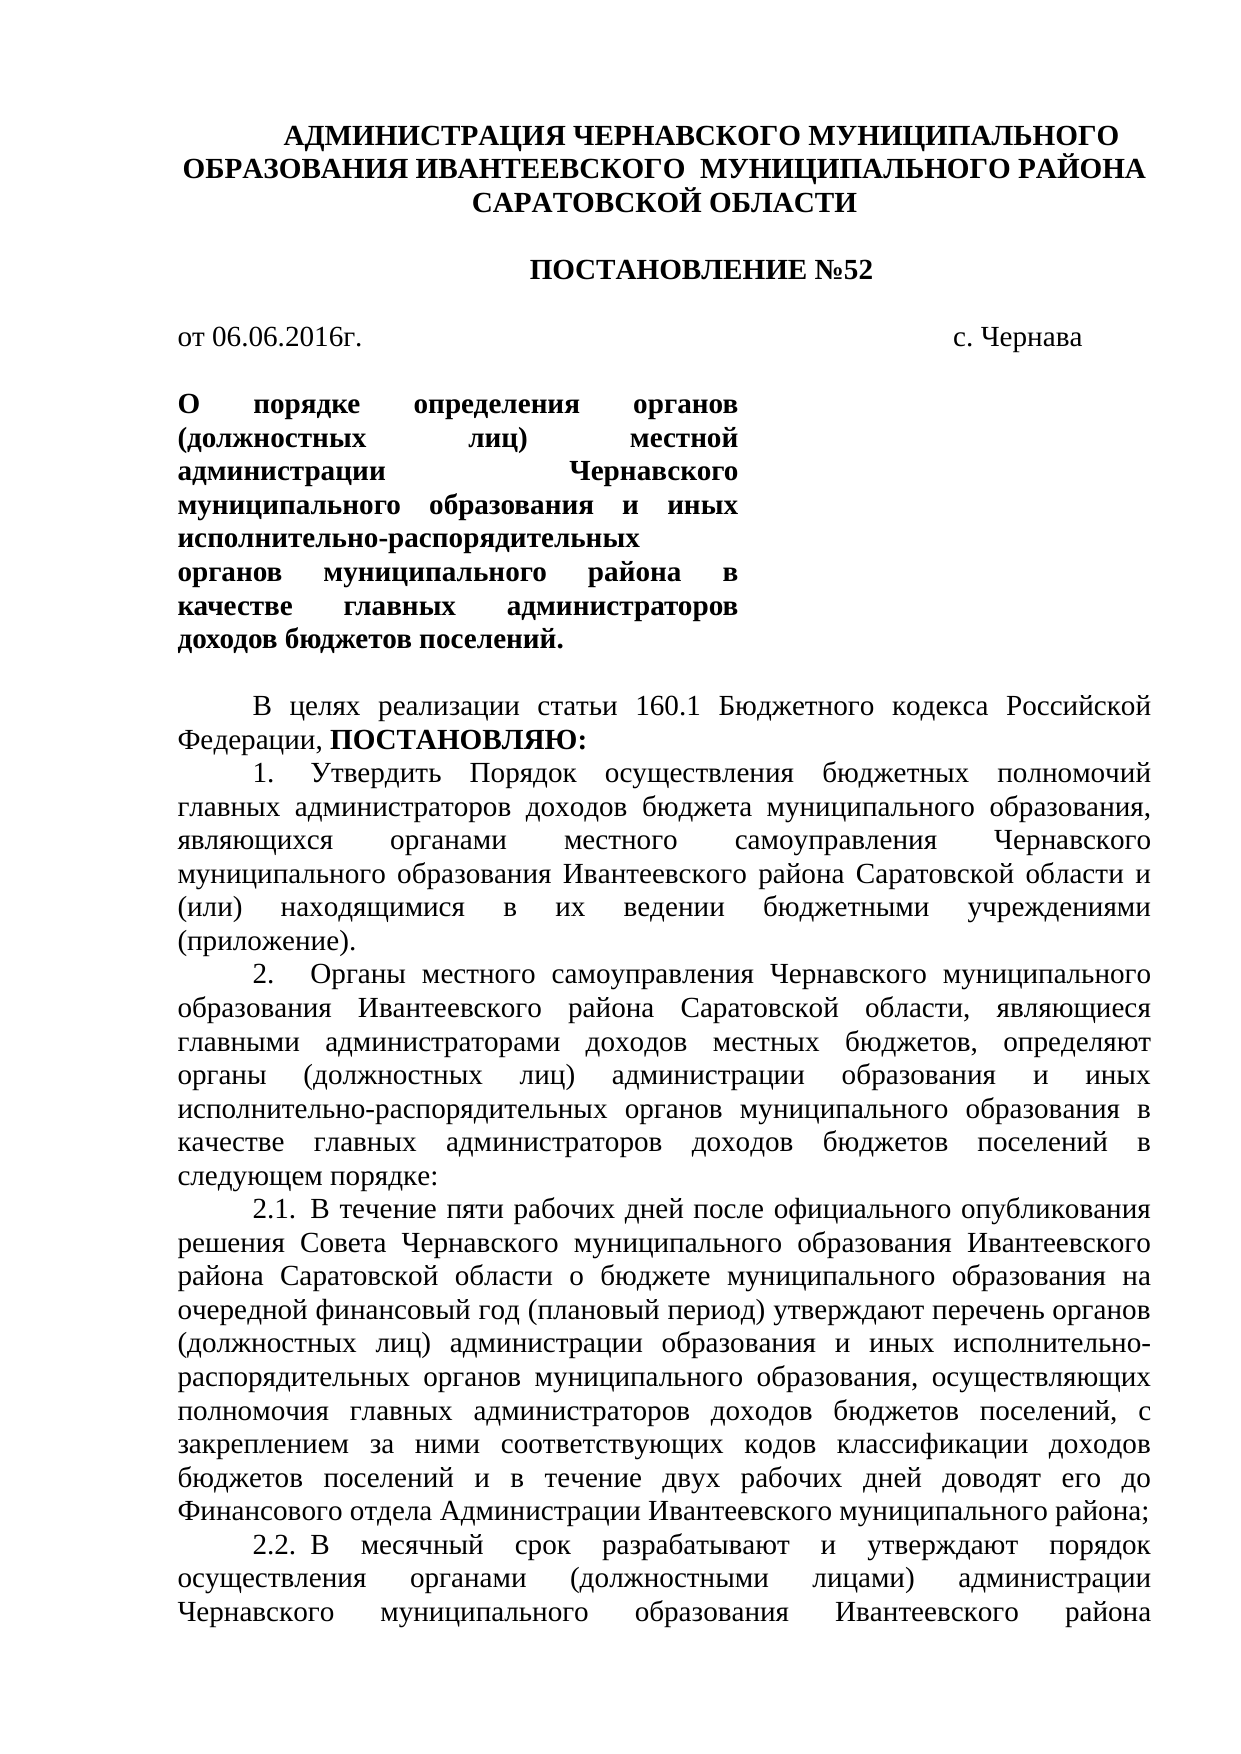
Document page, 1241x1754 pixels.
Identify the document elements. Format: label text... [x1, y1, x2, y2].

text 1. Утвердить Порядок осуществления бюджетных полномочий главных администраторов доходов бюджета муниципального образования, являющихся органами местного самоуправления Чернавского муниципального образования Ивантеевского района Саратовской области и (или) находящимися в их ведении бюджетными учреждениями (приложение). [177, 755, 1152, 957]
text 2.1. В течение пяти рабочих дней после официального опубликования решения Совета Чернавского муниципального образования Ивантеевского района Саратовской области о бюджете муниципального образования на очередной финансовый год (плановый период) утверждают перечень органов (должностных лиц) администрации образования и иных исполнительно-распорядительных органов муниципального образования, осуществляющих полномочия главных администраторов доходов бюджетов поселений, с закреплением за ними соответствующих кодов классификации доходов бюджетов поселений и в течение двух рабочих дней доводят его до Финансового отдела Администрации Ивантеевского муниципального района; [177, 1191, 1152, 1527]
text АДМИНИСТРАЦИЯ ЧЕРНАВСКОГО МУНИЦИПАЛЬНОГО ОБРАЗОВАНИЯ ИВАНТЕЕВСКОГО МУНИЦИПАЛЬНОГО РАЙОНА САРАТОВСКОЙ ОБЛАСТИ [177, 118, 1152, 219]
text О порядке определения органов (должностных лиц) местной администрации Чернавского муниципального образования и иных исполнительно-распорядительных органов муниципального района в качестве главных администраторов доходов бюджетов поселений. [177, 386, 738, 655]
text 2. Органы местного самоуправления Чернавского муниципального образования Ивантеевского района Саратовской области, являющиеся главными администраторами доходов местных бюджетов, определяют органы (должностных лиц) администрации образования и иных исполнительно-распорядительных органов муниципального образования в качестве главных администраторов доходов бюджетов поселений в следующем порядке: [177, 957, 1152, 1191]
text от 06.06.2016г. с. Чернава [177, 319, 1152, 353]
text В целях реализации статьи 160.1 Бюджетного кодекса Российской Федерации, ПОСТАНОВЛЯЮ: [177, 688, 1152, 755]
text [177, 1527, 1152, 1627]
text ПОСТАНОВЛЕНИЕ №52 [177, 252, 1152, 286]
